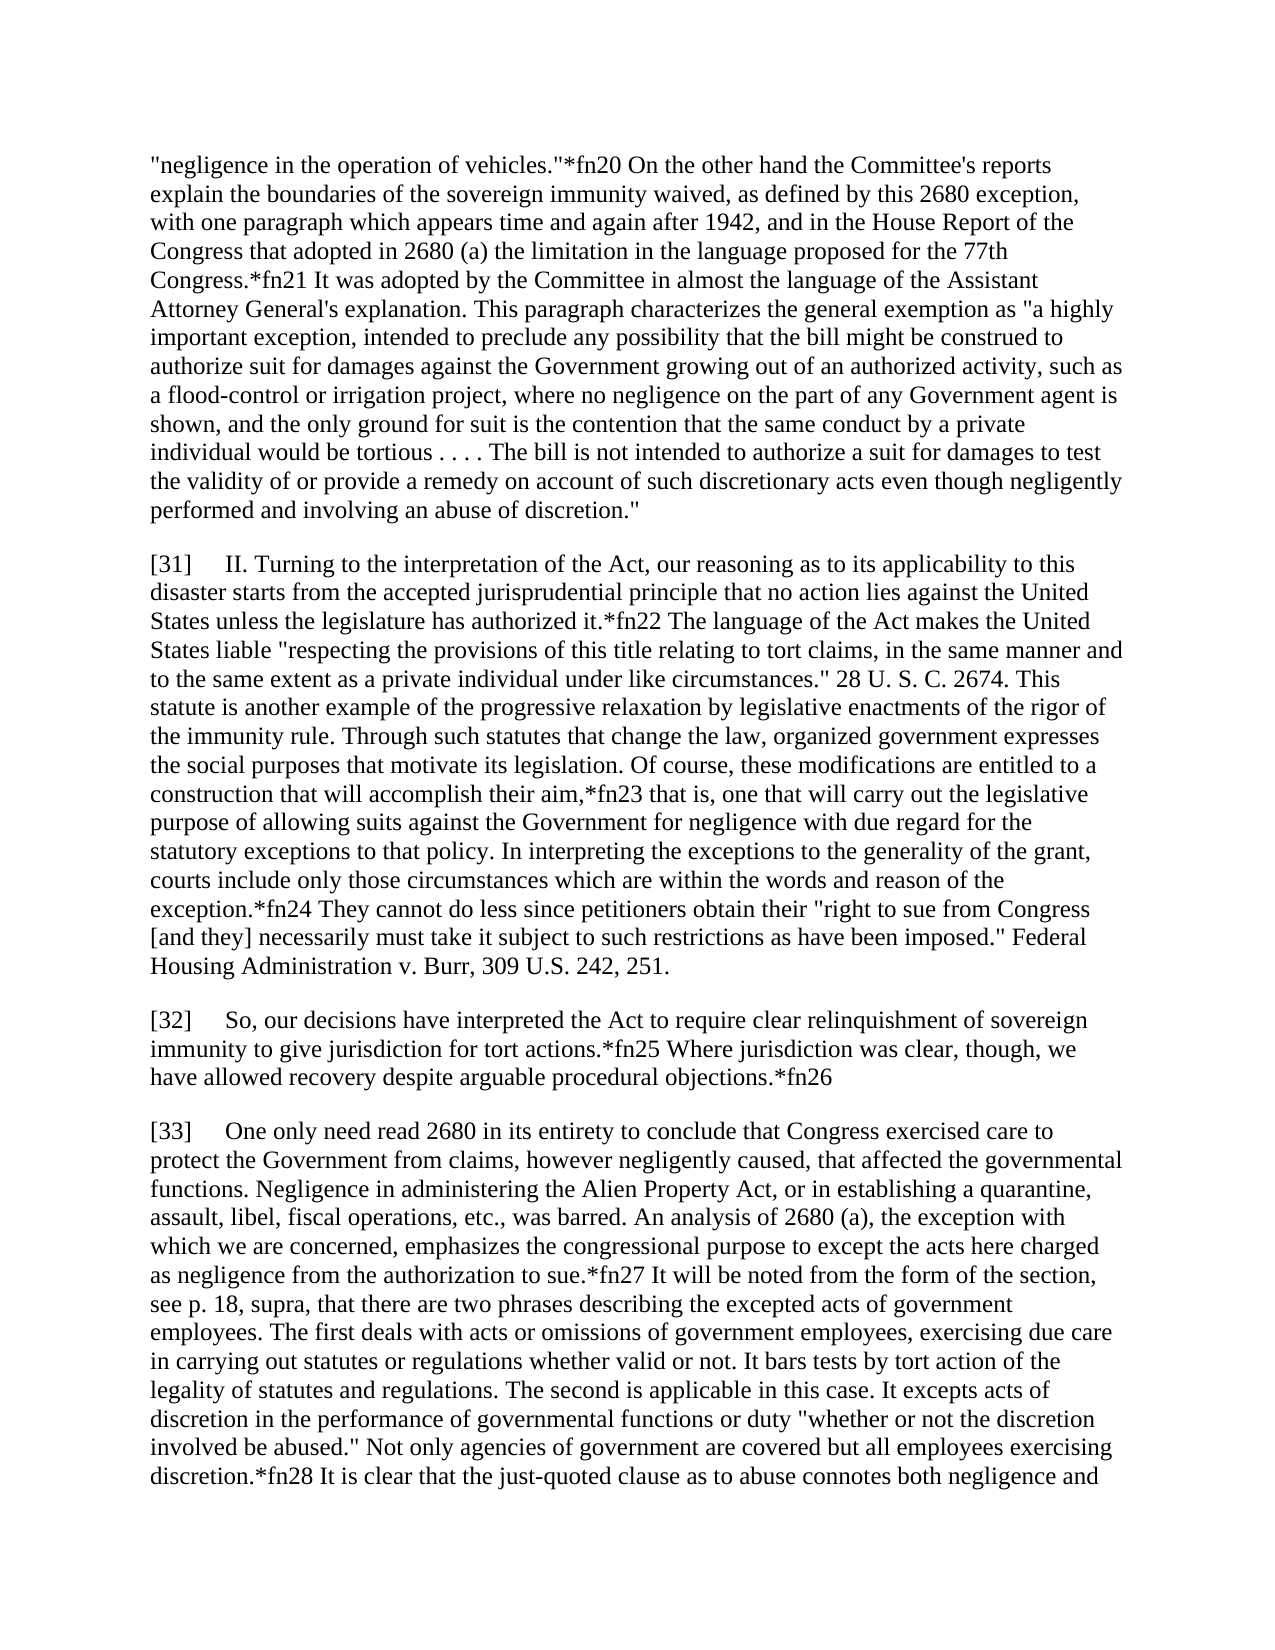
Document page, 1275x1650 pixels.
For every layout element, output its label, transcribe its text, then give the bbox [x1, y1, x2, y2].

text [32] So, our decisions have interpreted the Act to require clear relinquishment of sovereign immunity to give jurisdiction for tort actions.*fn25 Where jurisdiction was clear, though, we have allowed recovery despite arguable procedural objections.*fn26 [150, 1005, 1125, 1091]
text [150, 150, 1125, 524]
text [150, 1116, 1125, 1490]
text [31] II. Turning to the interpretation of the Act, our reasoning as to its applicability to this disaster starts from the accepted jurisprudential principle that no action lies against the United States unless the legislature has authorized it.*fn22 The language of the Act makes the United States liable "respecting the provisions of this title relating to tort claims, in the same manner and to the same extent as a private individual under like circumstances." 28 U. S. C. 2674. This statute is another example of the progressive relaxation by legislative enactments of the rigor of the immunity rule. Through such statutes that change the law, organized government expresses the social purposes that motivate its legislation. Of course, these modifications are entitled to a construction that will accomplish their aim,*fn23 that is, one that will carry out the legislative purpose of allowing suits against the Government for negligence with due regard for the statutory exceptions to that policy. In interpreting the exceptions to the generality of the grant, courts include only those circumstances which are within the words and reason of the exception.*fn24 They cannot do less since petitioners obtain their "right to sue from Congress [and they] necessarily must take it subject to such restrictions as have been imposed." Federal Housing Administration v. Burr, 309 U.S. 242, 251. [150, 549, 1125, 980]
